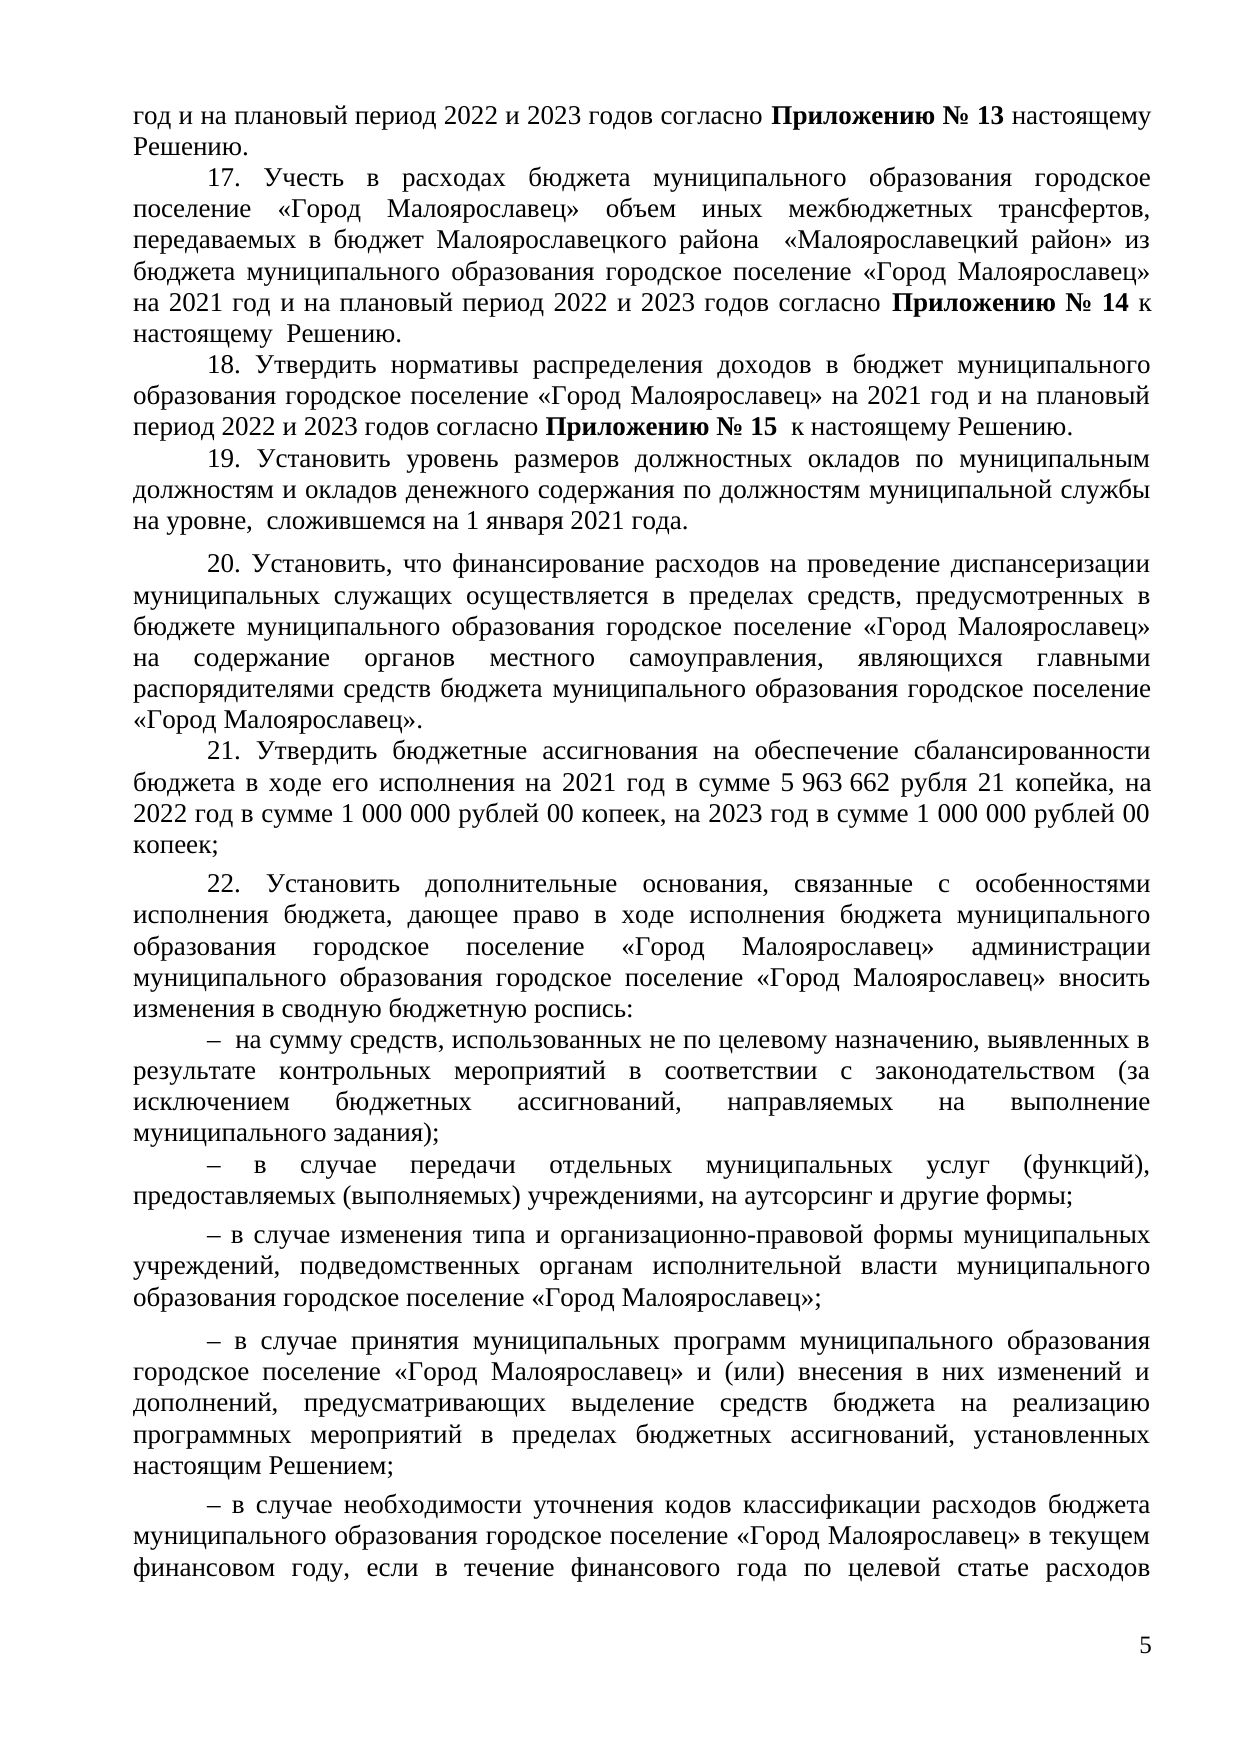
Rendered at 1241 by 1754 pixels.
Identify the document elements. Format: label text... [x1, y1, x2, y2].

text – в случае принятия муниципальных программ муниципального образования городское поселение «Город Малоярославец» и (или) внесения в них изменений и дополнений, предусматривающих выделение средств бюджета на реализацию программных мероприятий в пределах бюджетных ассигнований, установленных настоящим Решением; [133, 1324, 1152, 1480]
text – в случае изменения типа и организационно-правовой формы муниципальных учреждений, подведомственных органам исполнительной власти муниципального образования городское поселение «Город Малоярославец»; [133, 1218, 1152, 1312]
text – на сумму средств, использованных не по целевому назначению, выявленных в результате контрольных мероприятий в соответствии с законодательством (за исключением бюджетных ассигнований, направляемых на выполнение муниципального задания); [133, 1023, 1152, 1148]
text 18. Утвердить нормативы распределения доходов в бюджет муниципального образования городское поселение «Город Малоярославец» на 2021 год и на плановый период 2022 и 2023 годов согласно Приложению № 15 к настоящему Решению. [133, 348, 1152, 442]
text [133, 99, 1152, 161]
text 17. Учесть в расходах бюджета муниципального образования городское поселение «Город Малоярославец» объем иных межбюджетных трансфертов, передаваемых в бюджет Малоярославецкого района «Малоярославецкий район» из бюджета муниципального образования городское поселение «Город Малоярославец» на 2021 год и на плановый период 2022 и 2023 годов согласно Приложению № 14 к настоящему Решению. [133, 161, 1152, 348]
text – в случае передачи отдельных муниципальных услуг (функций), предоставляемых (выполняемых) учреждениями, на аутсорсинг и другие формы; [133, 1148, 1152, 1210]
text 21. Утвердить бюджетные ассигнования на обеспечение сбалансированности бюджета в ходе его исполнения на 2021 год в сумме 5 963 662 рубля 21 копейка, на 2022 год в сумме 1 000 000 рублей 00 копеек, на 2023 год в сумме 1 000 000 рублей 00 копеек; [133, 734, 1152, 859]
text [133, 1488, 1152, 1582]
text 22. Установить дополнительные основания, связанные с особенностями исполнения бюджета, дающее право в ходе исполнения бюджета муниципального образования городское поселение «Город Малоярославец» администрации муниципального образования городское поселение «Город Малоярославец» вносить изменения в сводную бюджетную роспись: [133, 867, 1152, 1023]
text 20. Установить, что финансирование расходов на проведение диспансеризации муниципальных служащих осуществляется в пределах средств, предусмотренных в бюджете муниципального образования городское поселение «Город Малоярославец» на содержание органов местного самоуправления, являющихся главными распорядителями средств бюджета муниципального образования городское поселение «Город Малоярославец». [133, 548, 1152, 734]
text 19. Установить уровень размеров должностных окладов по муниципальным должностям и окладов денежного содержания по должностям муниципальной службы на уровне, сложившемся на 1 января 2021 года. [133, 442, 1152, 535]
